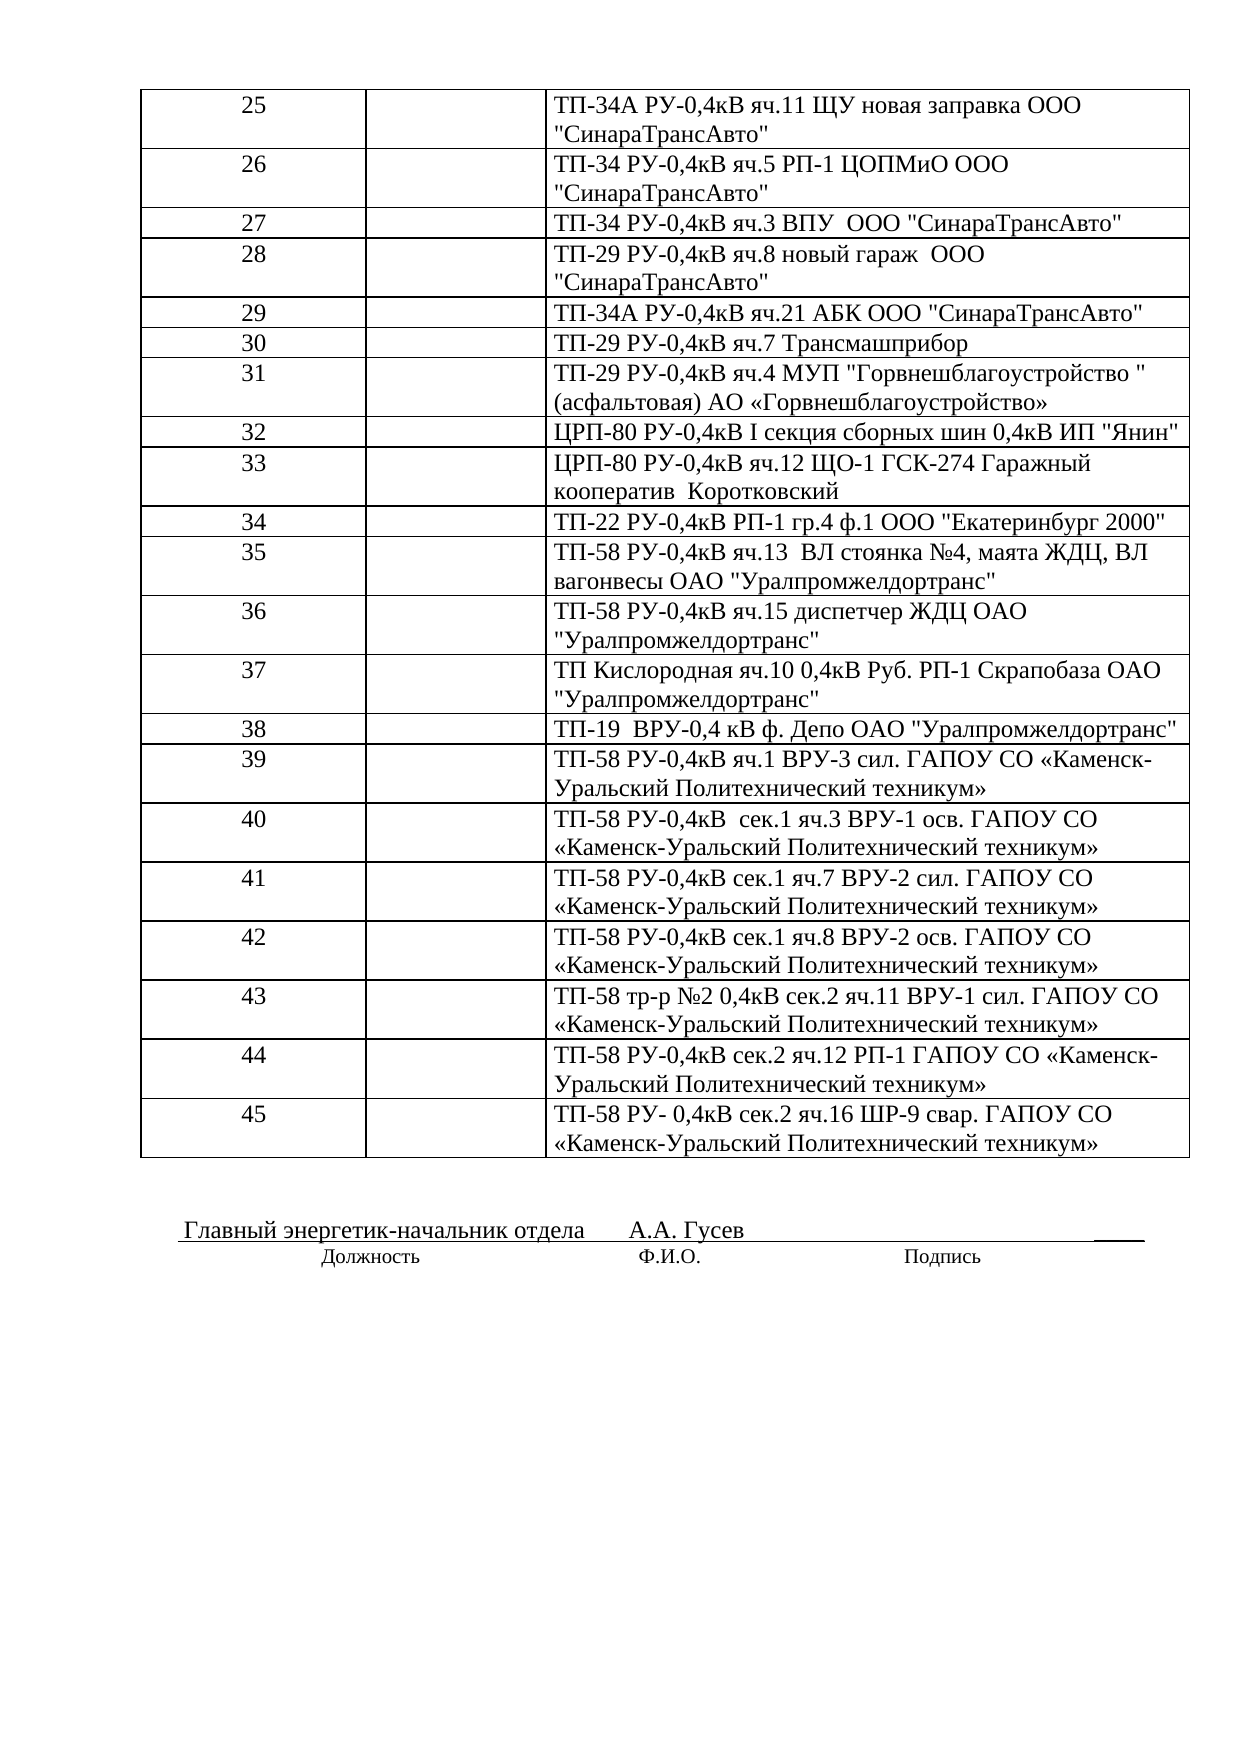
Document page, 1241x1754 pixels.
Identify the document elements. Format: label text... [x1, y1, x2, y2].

table_cell 28 [142, 239, 365, 296]
table_cell 32 [142, 417, 365, 446]
table_cell [367, 358, 545, 416]
table_cell ТП-58 РУ-0,4кВ яч.13 ВЛ стоянка №4, маята ЖДЦ, ВЛ вагонвесы ОАО "Уралпромжелдортранс" [547, 537, 1189, 594]
table_cell [367, 239, 545, 296]
table_cell 33 [142, 448, 365, 505]
table_cell ЦРП-80 РУ-0,4кВ I секция сборных шин 0,4кВ ИП "Янин" [547, 417, 1189, 446]
table_cell ТП-58 тр-р №2 0,4кВ сек.2 яч.11 ВРУ-1 сил. ГАПОУ СО «Каменск-Уральский Политехнический техникум» [547, 981, 1189, 1038]
table_cell ТП-58 РУ-0,4кВ сек.1 яч.7 ВРУ-2 сил. ГАПОУ СО «Каменск-Уральский Политехнический техникум» [547, 863, 1189, 920]
table_cell [367, 507, 545, 536]
table_cell [367, 448, 545, 505]
table_cell ТП-58 РУ-0,4кВ сек.2 яч.12 РП-1 ГАПОУ СО «Каменск-Уральский Политехнический техникум» [547, 1040, 1189, 1097]
table_cell [367, 1099, 545, 1156]
table_cell ТП-22 РУ-0,4кВ РП-1 гр.4 ф.1 ООО "Екатеринбург 2000" [547, 507, 1189, 536]
table_cell [367, 149, 545, 207]
table_cell 44 [142, 1040, 365, 1097]
table_cell ТП-34 РУ-0,4кВ яч.3 ВПУ ООО "СинараТрансАвто" [547, 208, 1189, 237]
table_cell 41 [142, 863, 365, 920]
table_cell 43 [142, 981, 365, 1038]
text Главный энергетик-начальник отдела А.А. Гусев ____ [177, 1216, 1152, 1244]
table_cell 35 [142, 537, 365, 594]
table_cell [367, 328, 545, 357]
table_cell 31 [142, 358, 365, 416]
table_cell ТП-58 РУ- 0,4кВ сек.2 яч.16 ШР-9 свар. ГАПОУ СО «Каменск-Уральский Политехнический техникум» [547, 1099, 1189, 1156]
table_cell 26 [142, 149, 365, 207]
table_cell 37 [142, 655, 365, 713]
table_cell ТП-58 РУ-0,4кВ яч.15 диспетчер ЖДЦ ОАО "Уралпромжелдортранс" [547, 596, 1189, 654]
text Должность Ф.И.О. Подпись [177, 1244, 1152, 1268]
table_cell ТП-34 РУ-0,4кВ яч.5 РП-1 ЦОПМиО ООО "СинараТрансАвто" [547, 149, 1189, 207]
table_cell [367, 981, 545, 1038]
table_cell [367, 714, 545, 743]
table_cell 25 [142, 90, 365, 148]
table_cell 34 [142, 507, 365, 536]
table_cell [367, 922, 545, 979]
table_cell ТП-58 РУ-0,4кВ сек.1 яч.8 ВРУ-2 осв. ГАПОУ СО «Каменск-Уральский Политехнический техникум» [547, 922, 1189, 979]
table_cell 39 [142, 745, 365, 802]
table_cell ТП-29 РУ-0,4кВ яч.4 МУП "Горвнешблагоустройство " (асфальтовая) АО «Горвнешблагоустройство» [547, 358, 1189, 416]
table_cell 45 [142, 1099, 365, 1156]
table_cell 40 [142, 804, 365, 861]
table_cell [367, 863, 545, 920]
table_cell [367, 596, 545, 654]
table_cell 36 [142, 596, 365, 654]
table_cell ТП-34А РУ-0,4кВ яч.21 АБК ООО "СинараТрансАвто" [547, 298, 1189, 326]
table_cell ТП-29 РУ-0,4кВ яч.7 Трансмашприбор [547, 328, 1189, 357]
table_cell ТП-58 РУ-0,4кВ сек.1 яч.3 ВРУ-1 осв. ГАПОУ СО «Каменск-Уральский Политехнический техникум» [547, 804, 1189, 861]
table_cell [367, 745, 545, 802]
table_cell 27 [142, 208, 365, 237]
table_cell 29 [142, 298, 365, 326]
table_cell ТП-29 РУ-0,4кВ яч.8 новый гараж ООО "СинараТрансАвто" [547, 239, 1189, 296]
table_cell 38 [142, 714, 365, 743]
table_cell [367, 804, 545, 861]
table_cell [367, 1040, 545, 1097]
table_cell [367, 537, 545, 594]
table_cell ТП-34А РУ-0,4кВ яч.11 ЩУ новая заправка ООО "СинараТрансАвто" [547, 90, 1189, 148]
table_cell [367, 90, 545, 148]
table_cell ТП-58 РУ-0,4кВ яч.1 ВРУ-3 сил. ГАПОУ СО «Каменск-Уральский Политехнический техникум» [547, 745, 1189, 802]
table_cell ТП Кислородная яч.10 0,4кВ Руб. РП-1 Скрапобаза ОАО "Уралпромжелдортранс" [547, 655, 1189, 713]
table_cell ЦРП-80 РУ-0,4кВ яч.12 ЩО-1 ГСК-274 Гаражный кооператив Коротковский [547, 448, 1189, 505]
table_cell [367, 417, 545, 446]
table_cell ТП-19 ВРУ-0,4 кВ ф. Депо ОАО "Уралпромжелдортранс" [547, 714, 1189, 743]
table_cell [367, 298, 545, 326]
table_cell [367, 208, 545, 237]
table_cell [367, 655, 545, 713]
table_cell 30 [142, 328, 365, 357]
table_cell 42 [142, 922, 365, 979]
